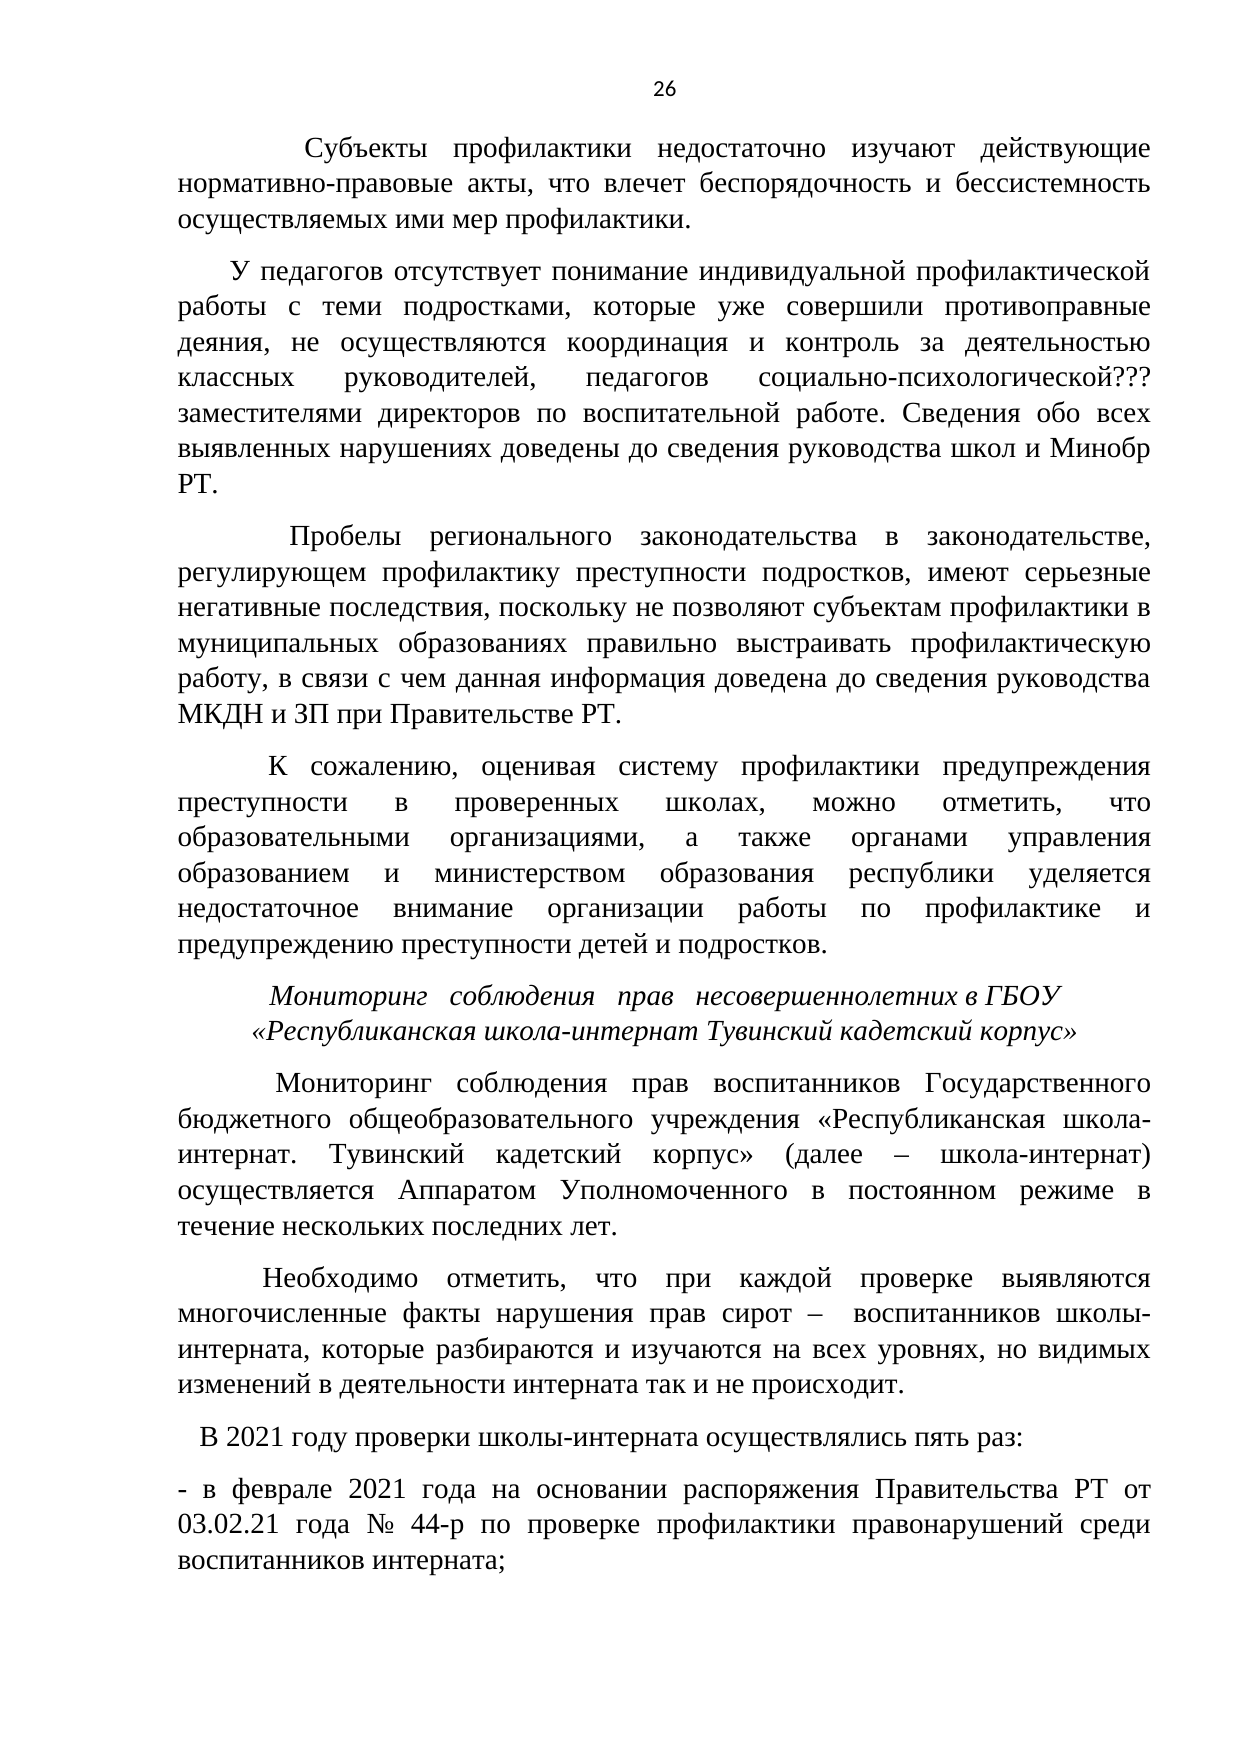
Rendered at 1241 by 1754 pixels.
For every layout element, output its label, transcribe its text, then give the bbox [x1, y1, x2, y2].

text В 2021 году проверки школы-интерната осуществлялись пять раз: [177, 1419, 1152, 1452]
text Необходимо отметить, что при каждой проверке выявляются многочисленные факты нарушения прав сирот – воспитанников школы-интерната, которые разбираются и изучаются на всех уровнях, но видимых изменений в деятельности интерната так и не происходит. [177, 1260, 1152, 1400]
text Мониторинг соблюдения прав несовершеннолетних в ГБОУ «Республиканская школа-интернат Тувинский кадетский корпус» [177, 978, 1152, 1047]
text Мониторинг соблюдения прав воспитанников Государственного бюджетного общеобразовательного учреждения «Республиканская школа-интернат. Тувинский кадетский корпус» (далее – школа-интернат) осуществляется Аппаратом Уполномоченного в постоянном режиме в течение нескольких последних лет. [177, 1066, 1152, 1241]
text К сожалению, оценивая систему профилактики предупреждения преступности в проверенных школах, можно отметить, что образовательными организациями, а также органами управления образованием и министерством образования республики уделяется недостаточное внимание организации работы по профилактике и предупреждению преступности детей и подростков. [177, 748, 1152, 959]
text У педагогов отсутствует понимание индивидуальной профилактической работы с теми подростками, которые уже совершили противоправные деяния, не осуществляются координация и контроль за деятельностью классных руководителей, педагогов социально-психологической??? заместителями директоров по воспитательной работе. Сведения обо всех выявленных нарушениях доведены до сведения руководства школ и Минобр РТ. [177, 253, 1152, 500]
text Субъекты профилактики недостаточно изучают действующие нормативно-правовые акты, что влечет беспорядочность и бессистемность осуществляемых ими мер профилактики. [177, 130, 1152, 234]
text - в феврале 2021 года на основании распоряжения Правительства РТ от 03.02.21 года № 44-р по проверке профилактики правонарушений среди воспитанников интерната; [177, 1471, 1152, 1575]
text Пробелы регионального законодательства в законодательстве, регулирующем профилактику преступности подростков, имеют серьезные негативные последствия, поскольку не позволяют субъектам профилактики в муниципальных образованиях правильно выстраивать профилактическую работу, в связи с чем данная информация доведена до сведения руководства МКДН и ЗП при Правительстве РТ. [177, 518, 1152, 729]
